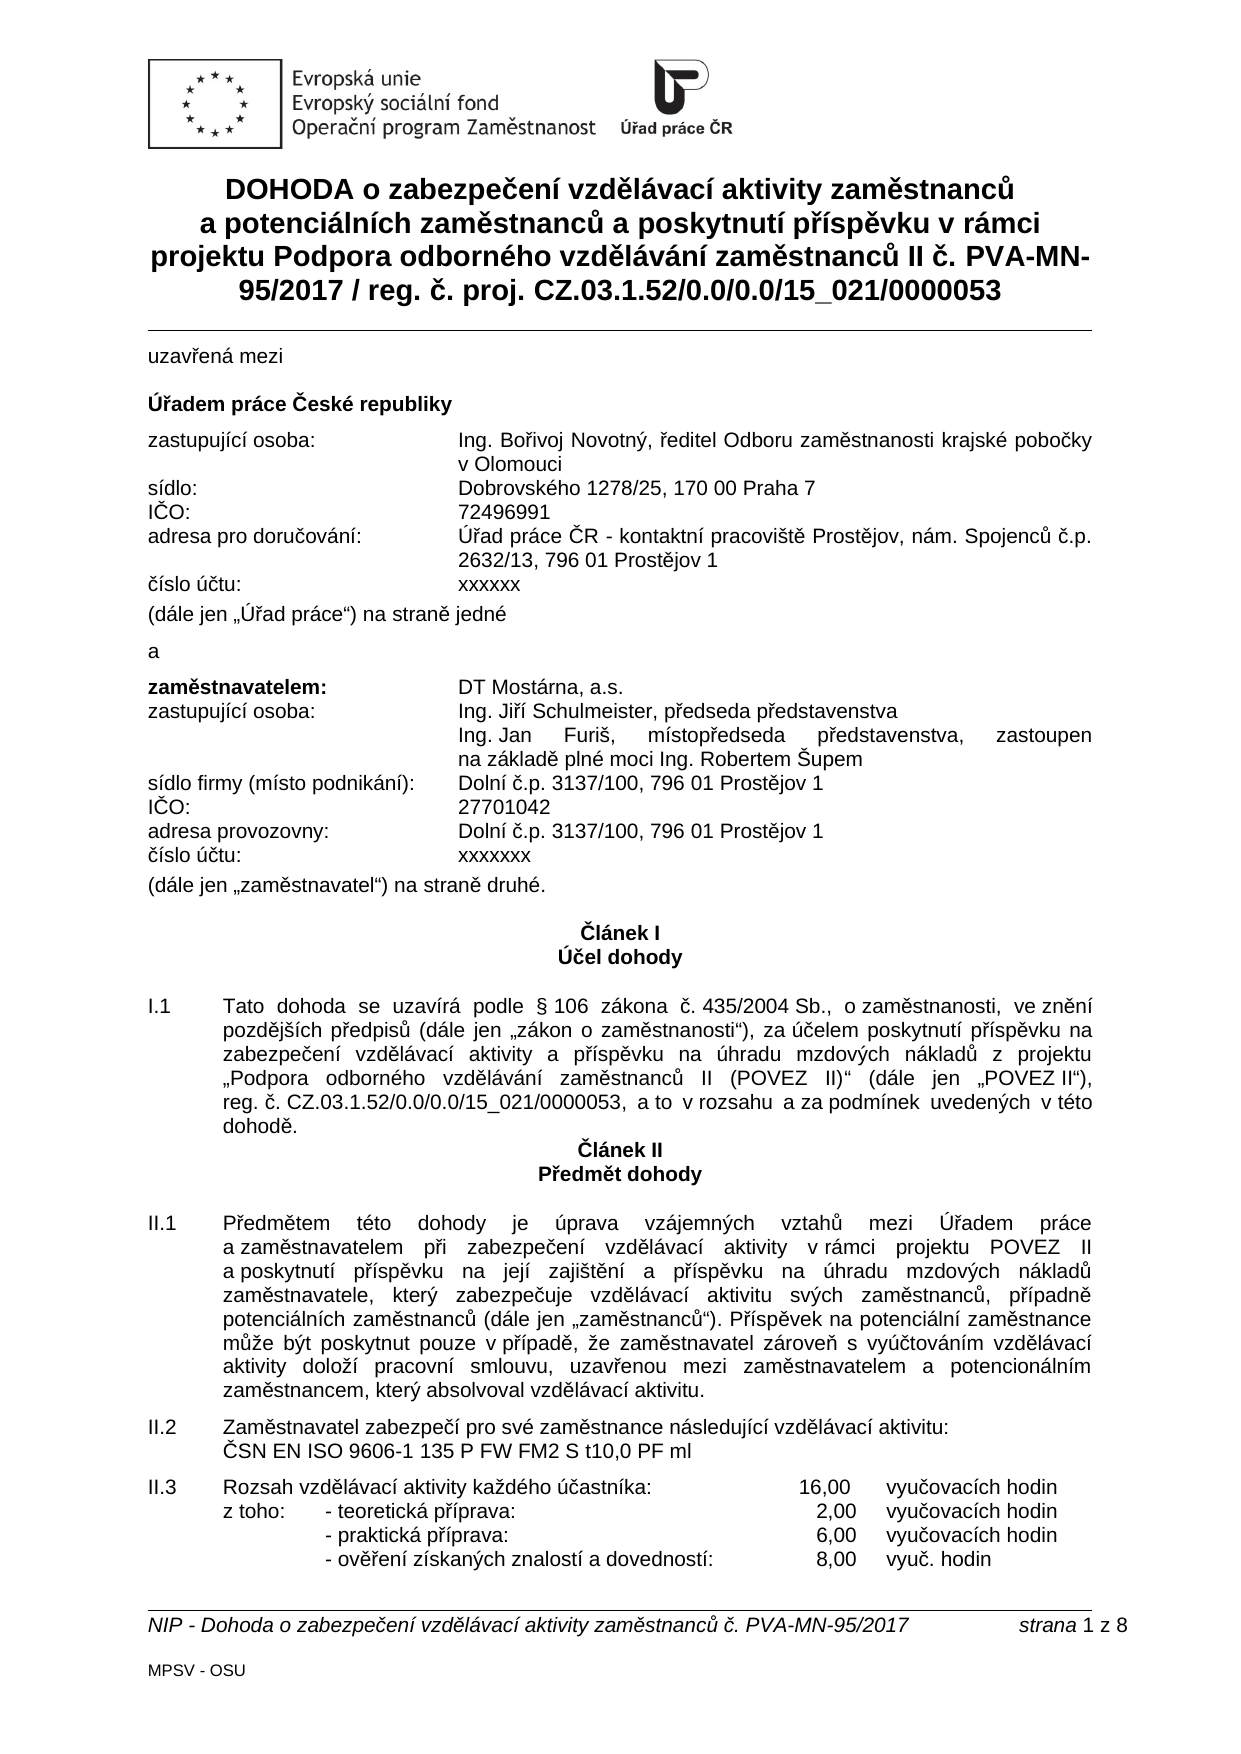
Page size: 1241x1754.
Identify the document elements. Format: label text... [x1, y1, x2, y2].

list Tato dohoda se uzavírá podle § 106 zákona č. 435/2004 Sb., o zaměstnanosti, ve znění pozdějších předpisů (dále jen „zákon o zaměstnanosti“), za účelem poskytnutí příspěvku na zabezpečení vzdělávací aktivity a příspěvku na úhradu mzdových nákladů z projektu „Podpora odborného vzdělávání zaměstnanců II (POVEZ II)“ (dále jen „POVEZ II“), reg. č. CZ.03.1.52/0.0/0.0/15_021/0000053, a to v rozsahu a za podmínek uvedených v této dohodě. [148, 994, 1092, 1138]
text Článek II [148, 1138, 1092, 1162]
text a [148, 639, 1092, 663]
text Předmět dohody [148, 1162, 1092, 1186]
text číslo účtu: xxxxxx [148, 572, 1092, 596]
text Úřadem práce České republiky [148, 392, 1092, 416]
text Zaměstnavatel zabezpečí pro své zaměstnance následující vzdělávací aktivitu: ČSN EN ISO 9606-1 135 P FW FM2 S t10,0 PF ml [148, 1415, 1092, 1463]
text Článek I [148, 921, 1092, 945]
text (dále jen „zaměstnavatel“) na straně druhé. [148, 873, 1092, 897]
text sídlo firmy (místo podnikání): Dolní č.p. 3137/100, 796 01 Prostějov 1 [148, 771, 1092, 795]
text adresa provozovny: Dolní č.p. 3137/100, 796 01 Prostějov 1 [148, 819, 1092, 843]
text DOHODA o zabezpečení vzdělávací aktivity zaměstnanců a potenciálních zaměstnanců a poskytnutí příspěvku v rámci projektu Podpora odborného vzdělávání zaměstnanců II č. PVA-MN-95/2017 / reg. č. proj. CZ.03.1.52/0.0/0.0/15_021/0000053 [148, 172, 1092, 306]
text číslo účtu: xxxxxxx [148, 843, 1092, 867]
text uzavřená mezi [148, 331, 1092, 368]
text Rozsah vzdělávací aktivity každého účastníka: 16,00 vyučovacích hodin z toho: - teoretická příprava: 2,00 vyučovacích hodin - praktická příprava: 6,00 vyučovacích hodin - ověření získaných znalostí a dovedností: 8,00 vyuč. hodin [148, 1475, 1092, 1571]
text zastupující osoba: Ing. Jiří Schulmeister, předseda představenstva Ing. Jan Furiš, místopředseda představenstva, zastoupen na základě plné moci Ing. Robertem Šupem [148, 699, 1092, 771]
text adresa pro doručování: Úřad práce ČR - kontaktní pracoviště Prostějov, nám. Spojenců č.p. 2632/13, 796 01 Prostějov 1 [148, 524, 1092, 572]
text zaměstnavatelem: DT Mostárna, a.s. [148, 675, 1092, 699]
text Předmětem této dohody je úprava vzájemných vztahů mezi Úřadem práce a zaměstnavatelem při zabezpečení vzdělávací aktivity v rámci projektu POVEZ II a poskytnutí příspěvku na její zajištění a příspěvku na úhradu mzdových nákladů zaměstnavatele, který zabezpečuje vzdělávací aktivitu svých zaměstnanců, případně potenciálních zaměstnanců (dále jen „zaměstnanců“). Příspěvek na potenciální zaměstnance může být poskytnut pouze v případě, že zaměstnavatel zároveň s vyúčtováním vzdělávací aktivity doloží pracovní smlouvu, uzavřenou mezi zaměstnavatelem a potencionálním zaměstnancem, který absolvoval vzdělávací aktivitu. [148, 1211, 1092, 1402]
text IČO: 72496991 [148, 500, 1092, 524]
picture [147, 59, 737, 149]
text zastupující osoba: Ing. Bořivoj Novotný, ředitel Odboru zaměstnanosti krajské pobočky v Olomouci [148, 428, 1092, 476]
text IČO: 27701042 [148, 795, 1092, 819]
text (dále jen „Úřad práce“) na straně jedné [148, 602, 1092, 626]
text Účel dohody [148, 945, 1092, 969]
text sídlo: Dobrovského 1278/25, 170 00 Praha 7 [148, 476, 1092, 500]
